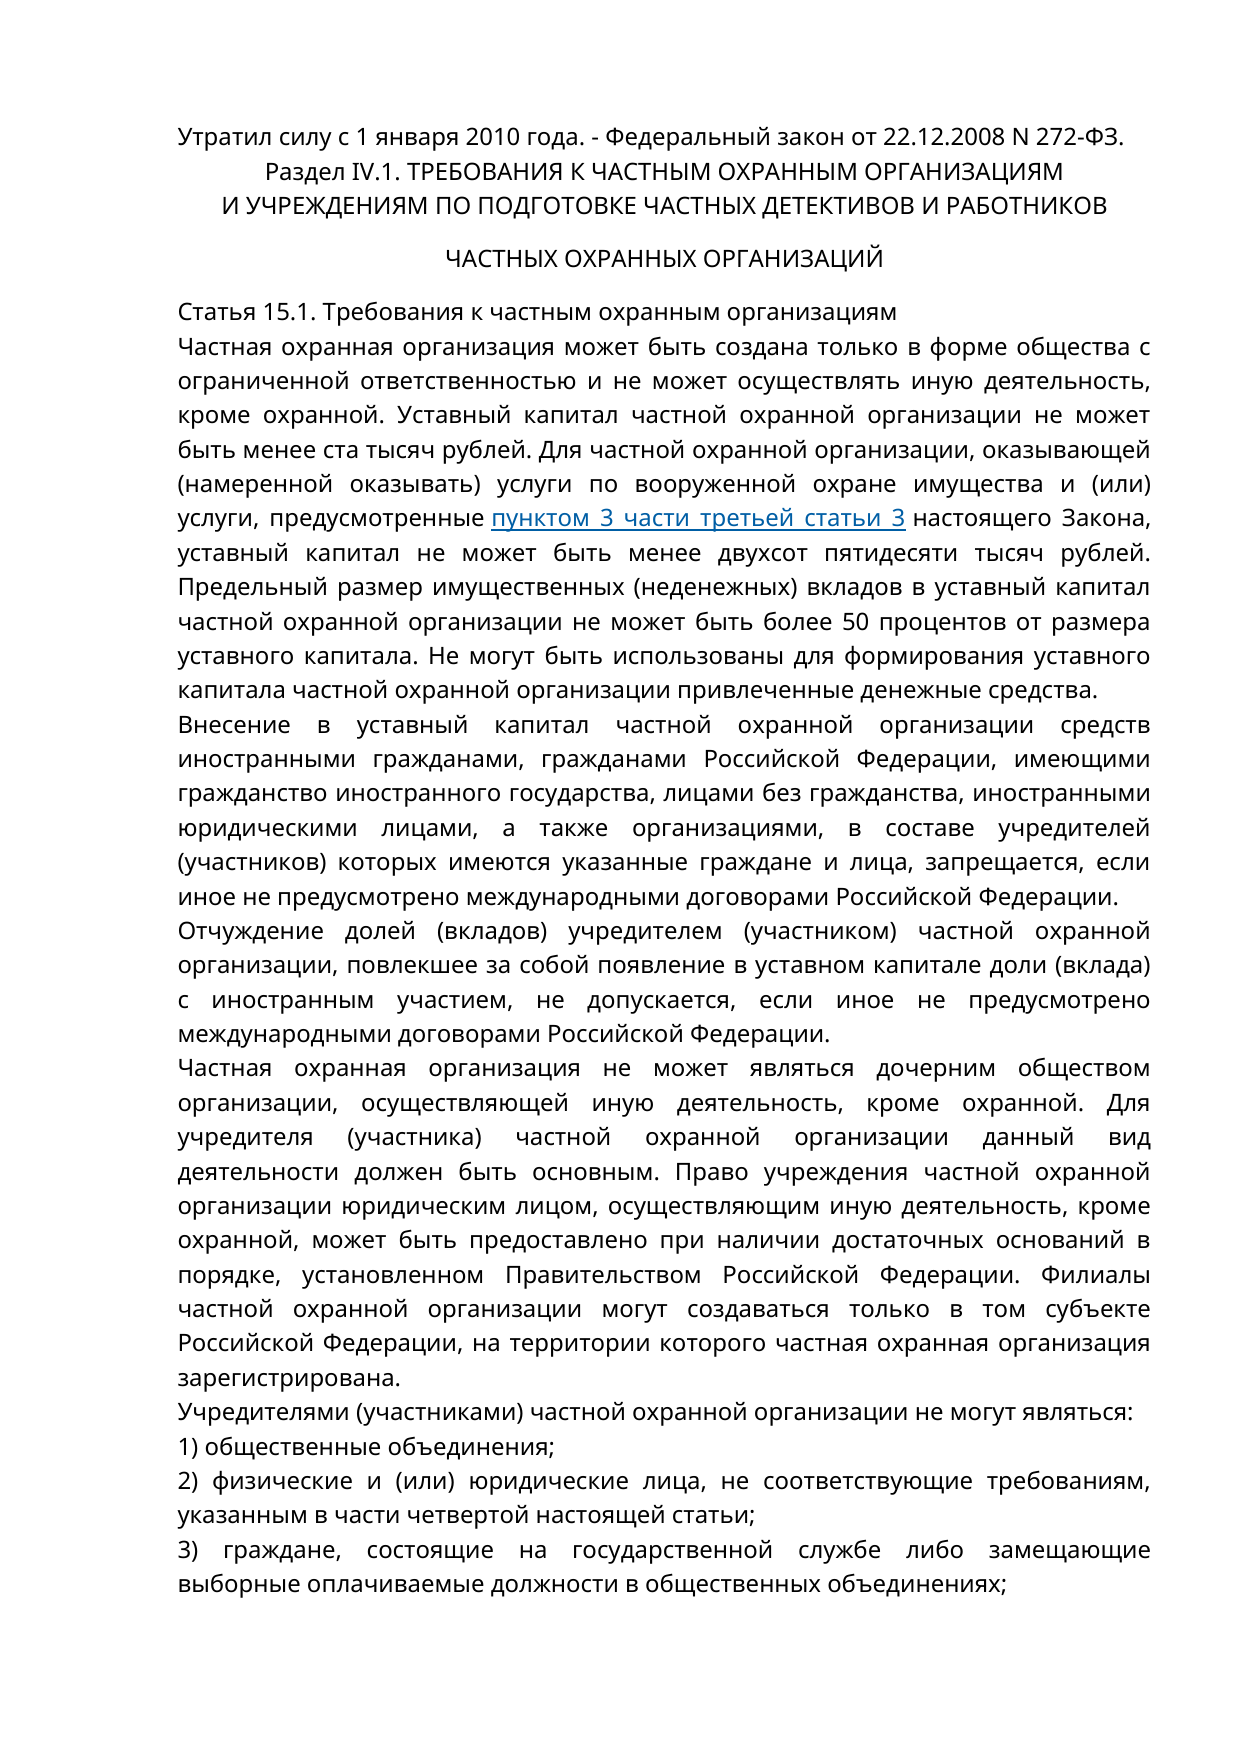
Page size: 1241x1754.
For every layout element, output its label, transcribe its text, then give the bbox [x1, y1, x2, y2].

text 3) граждане, состоящие на государственной службе либо замещающие выборные оплачиваемые должности в общественных объединениях; [177, 1531, 1152, 1599]
text Утратил силу с 1 января 2010 года. - Федеральный закон от 22.12.2008 N 272-ФЗ. [177, 118, 1152, 152]
text Частная охранная организация может быть создана только в форме общества с ограниченной ответственностью и не может осуществлять иную деятельность, кроме охранной. Уставный капитал частной охранной организации не может быть менее ста тысяч рублей. Для частной охранной организации, оказывающей (намеренной оказывать) услуги по вооруженной охране имущества и (или) услуги, предусмотренные пунктом 3 части третьей статьи 3 настоящего Закона, уставный капитал не может быть менее двухсот пятидесяти тысяч рублей. Предельный размер имущественных (неденежных) вкладов в уставный капитал частной охранной организации не может быть более 50 процентов от размера уставного капитала. Не могут быть использованы для формирования уставного капитала частной охранной организации привлеченные денежные средства. [177, 327, 1152, 706]
text Статья 15.1. Требования к частным охранным организациям [177, 293, 1152, 327]
text 2) физические и (или) юридические лица, не соответствующие требованиям, указанным в части четвертой настоящей статьи; [177, 1462, 1152, 1531]
text И УЧРЕЖДЕНИЯМ ПО ПОДГОТОВКЕ ЧАСТНЫХ ДЕТЕКТИВОВ И РАБОТНИКОВ [177, 187, 1152, 221]
text Отчуждение долей (вкладов) учредителем (участником) частной охранной организации, повлекшее за собой появление в уставном капитале доли (вклада) с иностранным участием, не допускается, если иное не предусмотрено международными договорами Российской Федерации. [177, 912, 1152, 1049]
text Частная охранная организация не может являться дочерним обществом организации, осуществляющей иную деятельность, кроме охранной. Для учредителя (участника) частной охранной организации данный вид деятельности должен быть основным. Право учреждения частной охранной организации юридическим лицом, осуществляющим иную деятельность, кроме охранной, может быть предоставлено при наличии достаточных оснований в порядке, установленном Правительством Российской Федерации. Филиалы частной охранной организации могут создаваться только в том субъекте Российской Федерации, на территории которого частная охранная организация зарегистрирована. [177, 1049, 1152, 1393]
text Раздел IV.1. ТРЕБОВАНИЯ К ЧАСТНЫМ ОХРАННЫМ ОРГАНИЗАЦИЯМ [177, 152, 1152, 187]
text ЧАСТНЫХ ОХРАННЫХ ОРГАНИЗАЦИЙ [177, 240, 1152, 274]
text Учредителями (участниками) частной охранной организации не могут являться: [177, 1393, 1152, 1427]
text Внесение в уставный капитал частной охранной организации средств иностранными гражданами, гражданами Российской Федерации, имеющими гражданство иностранного государства, лицами без гражданства, иностранными юридическими лицами, а также организациями, в составе учредителей (участников) которых имеются указанные граждане и лица, запрещается, если иное не предусмотрено международными договорами Российской Федерации. [177, 706, 1152, 912]
text 1) общественные объединения; [177, 1427, 1152, 1462]
